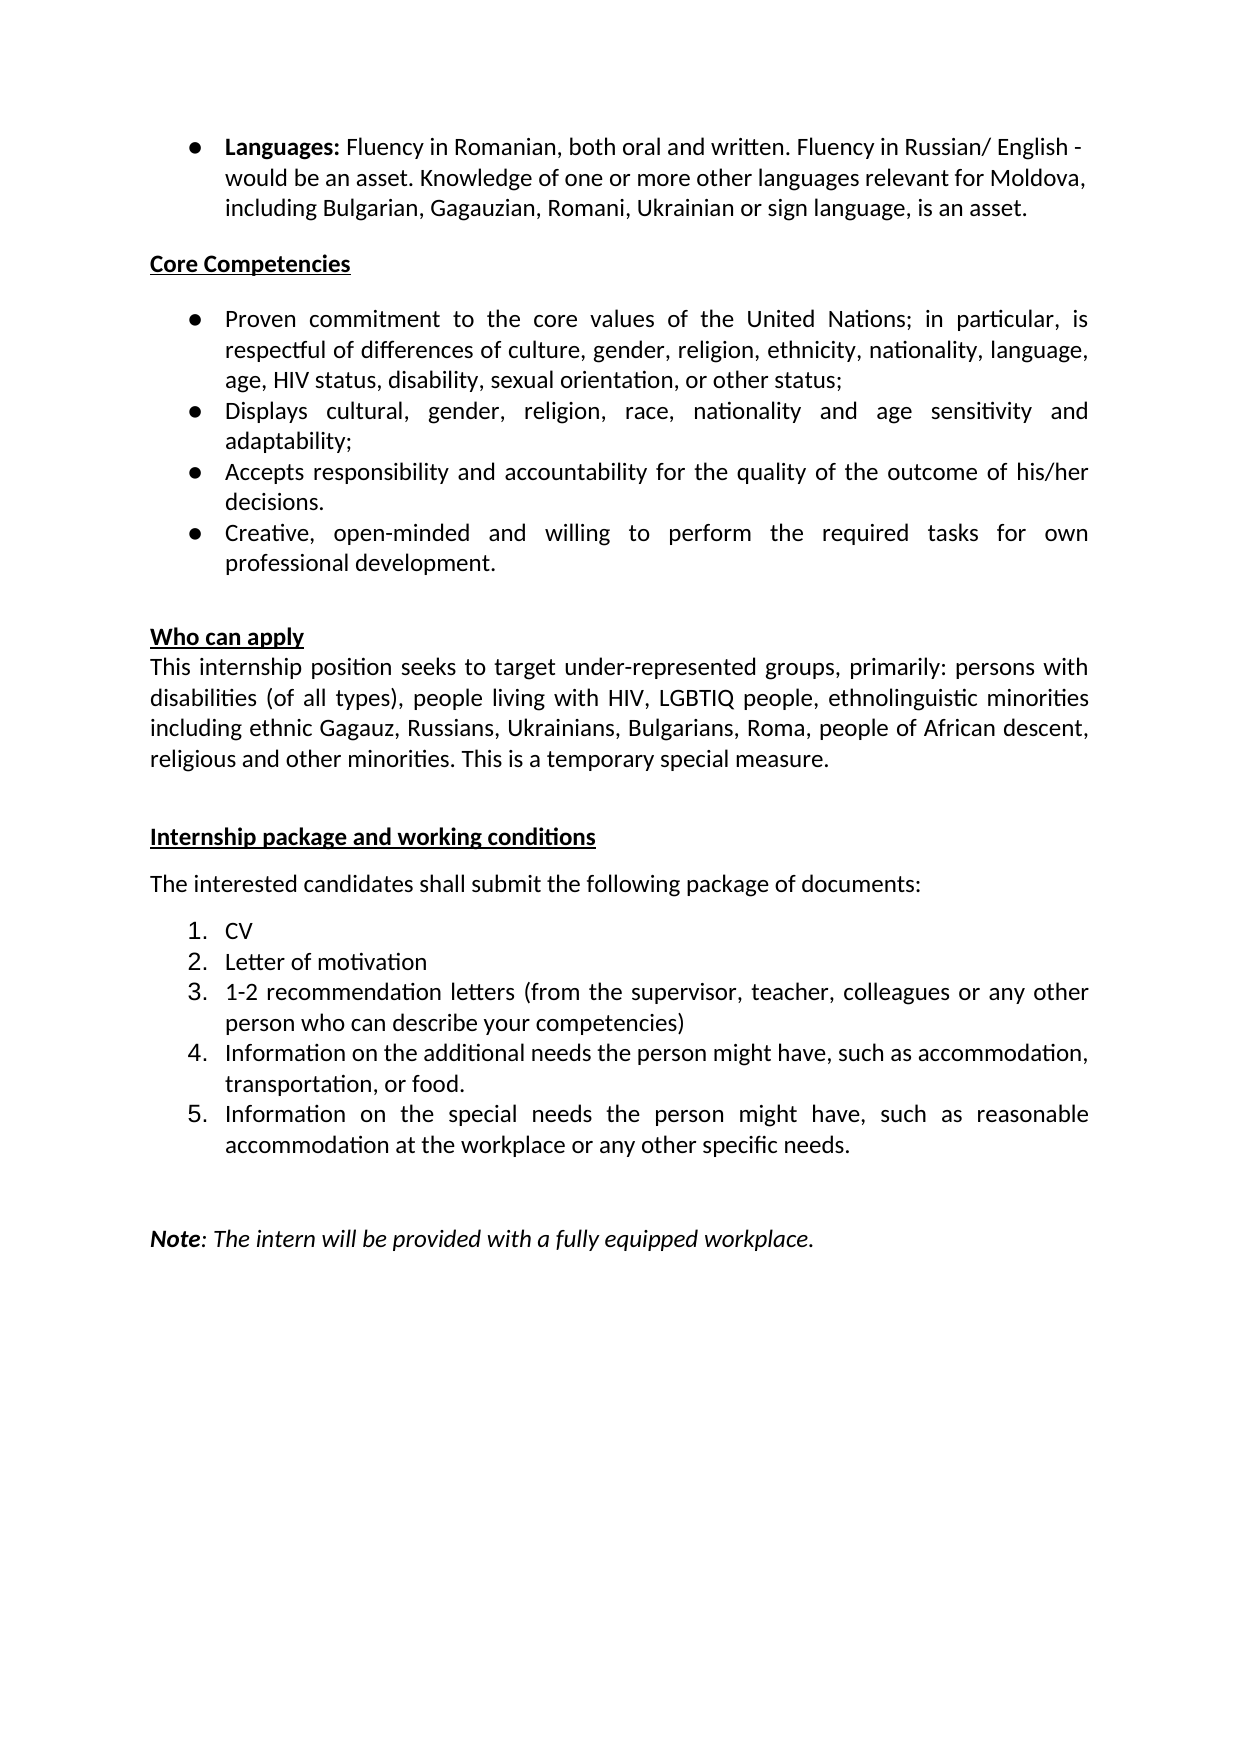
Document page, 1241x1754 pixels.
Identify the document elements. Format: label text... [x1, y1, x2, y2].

list Accepts responsibility and accountability for the quality of the outcome of his/her decisions. [187, 456, 1090, 517]
list Information on the additional needs the person might have, such as accommodation, transportation, or food. [187, 1037, 1090, 1098]
list Proven commitment to the core values of the United Nations; in particular, is respectful of differences of culture, gender, religion, ethnicity, nationality, language, age, HIV status, disability, sexual orientation, or other status; [187, 303, 1090, 395]
list Creative, open-minded and willing to perform the required tasks for own professional development. [187, 517, 1090, 578]
text Who can apply [150, 621, 1090, 652]
list Languages: Fluency in Romanian, both oral and written. Fluency in Russian/ English - would be an asset. Knowledge of one or more other languages relevant for Moldova, including Bulgarian, Gagauzian, Romani, Ukrainian or sign language, is an asset. [187, 131, 1090, 223]
list CV [187, 915, 1090, 946]
text Internship package and working conditions [150, 821, 1090, 851]
text Note: The intern will be provided with a fully equipped workplace. [150, 1223, 1090, 1254]
text Core Competencies [150, 248, 1090, 278]
list Letter of motivation [187, 946, 1090, 976]
text The interested candidates shall submit the following package of documents: [150, 868, 1090, 898]
list Displays cultural, gender, religion, race, nationality and age sensitivity and adaptability; [187, 395, 1090, 456]
list Information on the special needs the person might have, such as reasonable accommodation at the workplace or any other specific needs. [187, 1098, 1090, 1159]
text This internship position seeks to target under-represented groups, primarily: persons with disabilities (of all types), people living with HIV, LGBTIQ people, ethnolinguistic minorities including ethnic Gagauz, Russians, Ukrainians, Bulgarians, Roma, people of African descent, religious and other minorities. This is a temporary special measure. [150, 652, 1090, 774]
list 1-2 recommendation letters (from the supervisor, teacher, colleagues or any other person who can describe your competencies) [187, 976, 1090, 1037]
